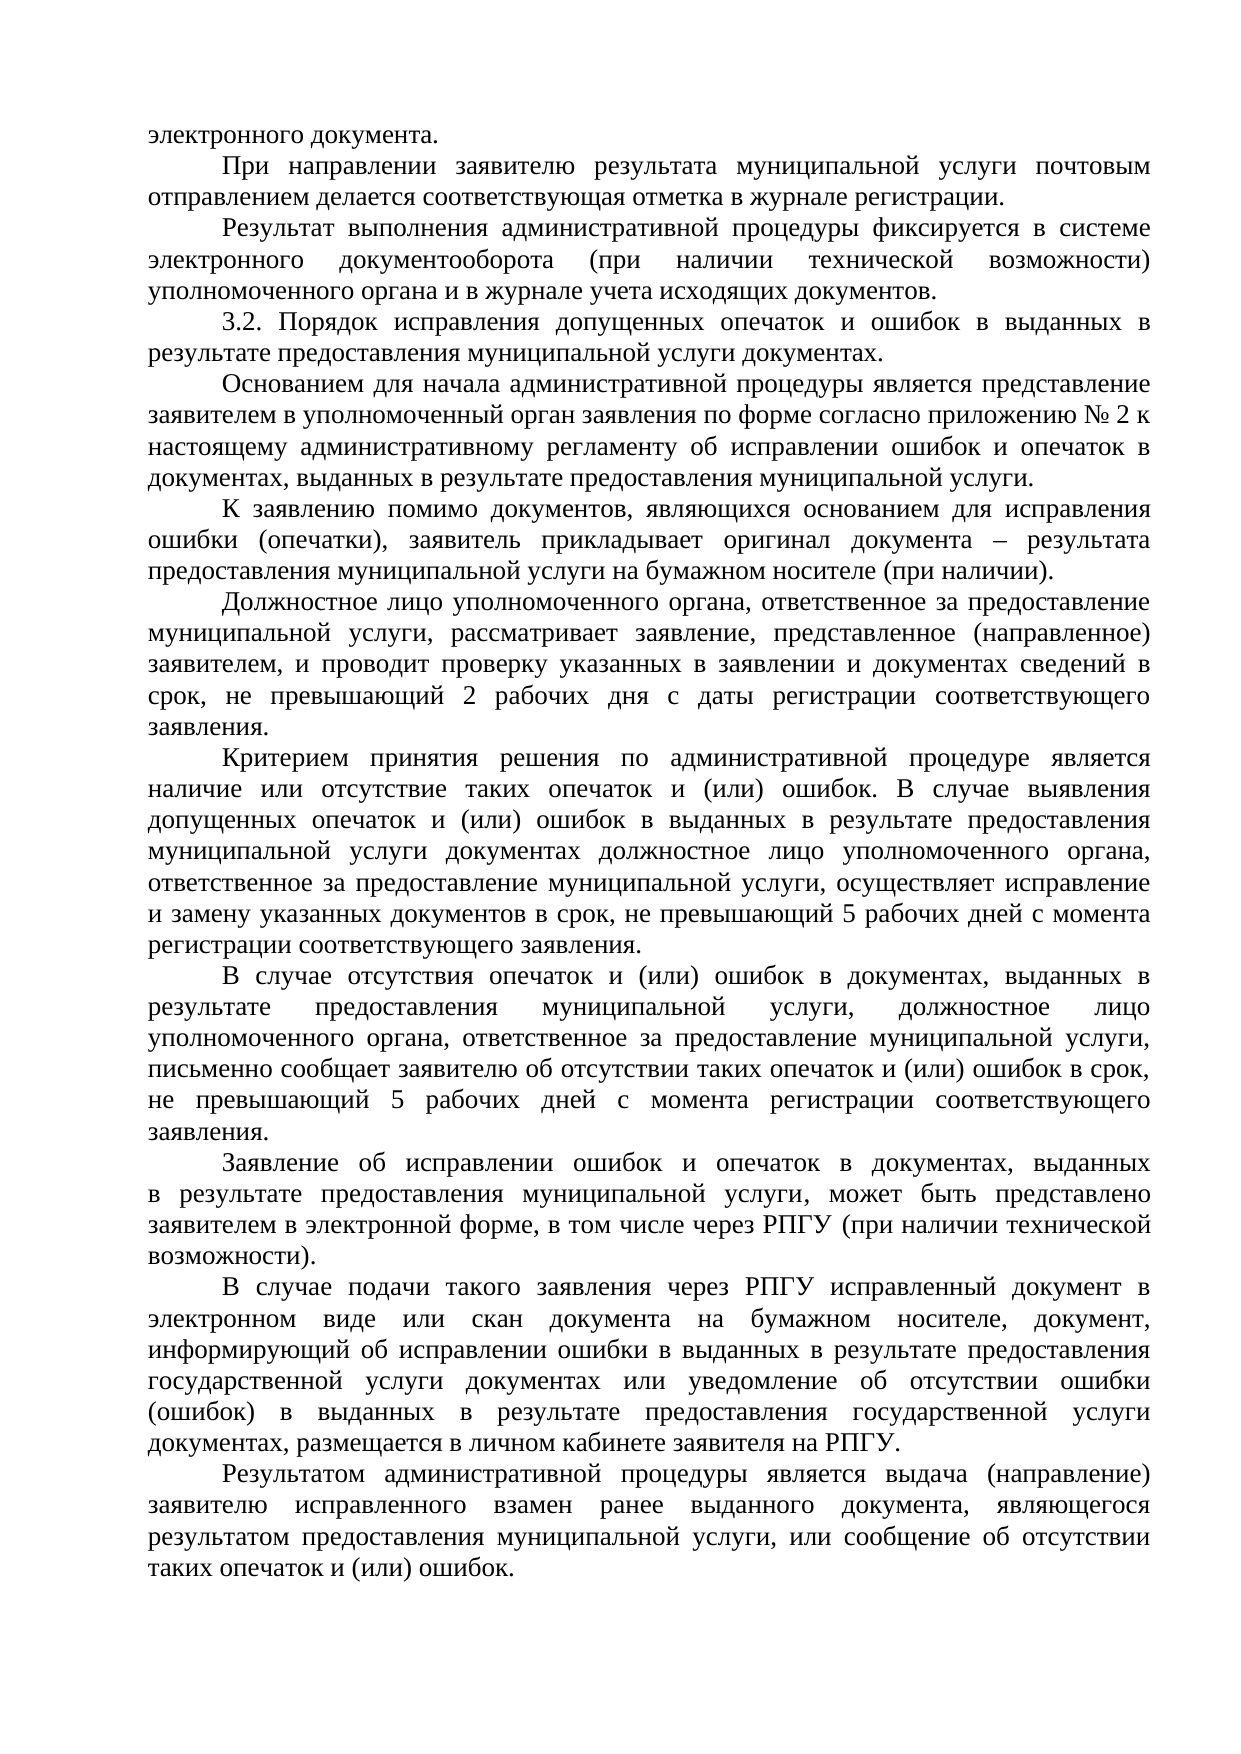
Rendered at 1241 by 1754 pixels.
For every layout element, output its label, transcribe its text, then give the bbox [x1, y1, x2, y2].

text 3.2. Порядок исправления допущенных опечаток и ошибок в выданных в результате предоставления муниципальной услуги документах. [148, 305, 1152, 367]
text Критерием принятия решения по административной процедуре является наличие или отсутствие таких опечаток и (или) ошибок. В случае выявления допущенных опечаток и (или) ошибок в выданных в результате предоставления муниципальной услуги документах должностное лицо уполномоченного органа, ответственное за предоставление муниципальной услуги, осуществляет исправление и замену указанных документов в срок, не превышающий 5 рабочих дней с момента регистрации соответствующего заявления. [148, 741, 1152, 959]
text Должностное лицо уполномоченного органа, ответственное за предоставление муниципальной услуги, рассматривает заявление, представленное (направленное) заявителем, и проводит проверку указанных в заявлении и документах сведений в срок, не превышающий 2 рабочих дня с даты регистрации соответствующего заявления. [148, 585, 1152, 741]
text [148, 118, 1152, 149]
text В случае отсутствия опечаток и (или) ошибок в документах, выданных в результате предоставления муниципальной услуги, должностное лицо уполномоченного органа, ответственное за предоставление муниципальной услуги, письменно сообщает заявителю об отсутствии таких опечаток и (или) ошибок в срок, не превышающий 5 рабочих дней с момента регистрации соответствующего заявления. [148, 959, 1152, 1146]
text При направлении заявителю результата муниципальной услуги почтовым отправлением делается соответствующая отметка в журнале регистрации. [148, 149, 1152, 212]
text В случае подачи такого заявления через РПГУ исправленный документ в электронном виде или скан документа на бумажном носителе, документ, информирующий об исправлении ошибки в выданных в результате предоставления государственной услуги документах или уведомление об отсутствии ошибки (ошибок) в выданных в результате предоставления государственной услуги документах, размещается в личном кабинете заявителя на РПГУ. [148, 1271, 1152, 1457]
text Основанием для начала административной процедуры является представление заявителем в уполномоченный орган заявления по форме согласно приложению № 2 к настоящему административному регламенту об исправлении ошибок и опечаток в документах, выданных в результате предоставления муниципальной услуги. [148, 367, 1152, 492]
text Заявление об исправлении ошибок и опечаток в документах, выданных в результате предоставления муниципальной услуги, может быть представлено заявителем в электронной форме, в том числе через РПГУ (при наличии технической возможности). [148, 1146, 1152, 1271]
text Результатом административной процедуры является выдача (направление) заявителю исправленного взамен ранее выданного документа, являющегося результатом предоставления муниципальной услуги, или сообщение об отсутствии таких опечаток и (или) ошибок. [148, 1457, 1152, 1582]
text Результат выполнения административной процедуры фиксируется в системе электронного документооборота (при наличии технической возможности) уполномоченного органа и в журнале учета исходящих документов. [148, 212, 1152, 305]
text К заявлению помимо документов, являющихся основанием для исправления ошибки (опечатки), заявитель прикладывает оригинал документа – результата предоставления муниципальной услуги на бумажном носителе (при наличии). [148, 492, 1152, 585]
